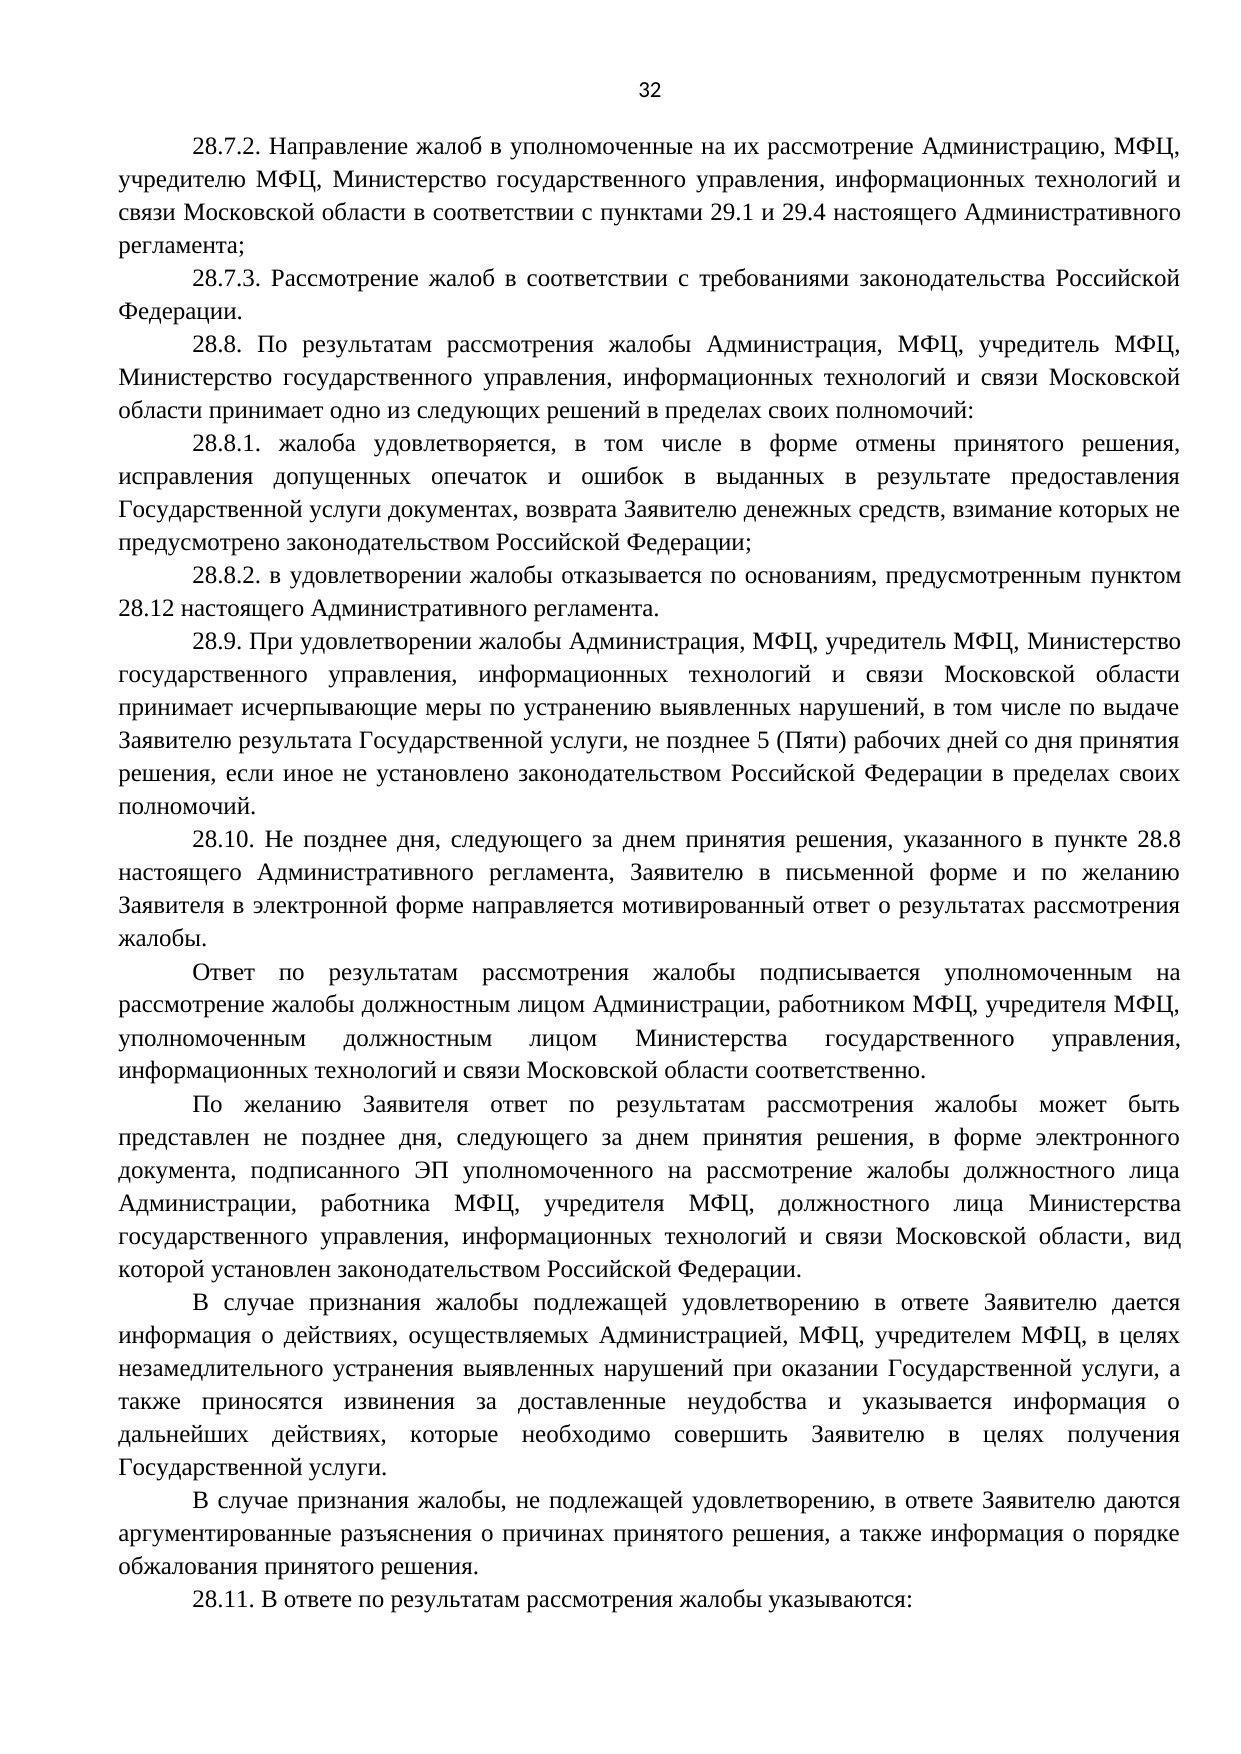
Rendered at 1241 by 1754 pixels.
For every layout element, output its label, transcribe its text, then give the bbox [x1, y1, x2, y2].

text 28.11. В ответе по результатам рассмотрения жалобы указываются: [118, 1584, 1181, 1613]
text 28.8.1. жалоба удовлетворяется, в том числе в форме отмены принятого решения, исправления допущенных опечаток и ошибок в выданных в результате предоставления Государственной услуги документах, возврата Заявителю денежных средств, взимание которых не предусмотрено законодательством Российской Федерации; [118, 428, 1181, 556]
text 28.10. Не позднее дня, следующего за днем принятия решения, указанного в пункте 28.8 настоящего Административного регламента, Заявителю в письменной форме и по желанию Заявителя в электронной форме направляется мотивированный ответ о результатах рассмотрения жалобы. [118, 824, 1181, 952]
text 28.8.2. в удовлетворении жалобы отказывается по основаниям, предусмотренным пунктом 28.12 настоящего Административного регламента. [118, 560, 1181, 622]
text В случае признания жалобы, не подлежащей удовлетворению, в ответе Заявителю даются аргументированные разъяснения о причинах принятого решения, а также информация о порядке обжалования принятого решения. [118, 1485, 1181, 1580]
text По желанию Заявителя ответ по результатам рассмотрения жалобы может быть представлен не позднее дня, следующего за днем принятия решения, в форме электронного документа, подписанного ЭП уполномоченного на рассмотрение жалобы должностного лица Администрации, работника МФЦ, учредителя МФЦ, должностного лица Министерства государственного управления, информационных технологий и связи Московской области, вид которой установлен законодательством Российской Федерации. [118, 1089, 1181, 1282]
text 28.8. По результатам рассмотрения жалобы Администрация, МФЦ, учредитель МФЦ, Министерство государственного управления, информационных технологий и связи Московской области принимает одно из следующих решений в пределах своих полномочий: [118, 329, 1181, 424]
text В случае признания жалобы подлежащей удовлетворению в ответе Заявителю дается информация о действиях, осуществляемых Администрацией, МФЦ, учредителем МФЦ, в целях незамедлительного устранения выявленных нарушений при оказании Государственной услуги, а также приносятся извинения за доставленные неудобства и указывается информация о дальнейших действиях, которые необходимо совершить Заявителю в целях получения Государственной услуги. [118, 1287, 1181, 1481]
text 28.9. При удовлетворении жалобы Администрация, МФЦ, учредитель МФЦ, Министерство государственного управления, информационных технологий и связи Московской области принимает исчерпывающие меры по устранению выявленных нарушений, в том числе по выдаче Заявителю результата Государственной услуги, не позднее 5 (Пяти) рабочих дней со дня принятия решения, если иное не установлено законодательством Российской Федерации в пределах своих полномочий. [118, 626, 1181, 820]
text 28.7.2. Направление жалоб в уполномоченные на их рассмотрение Администрацию, МФЦ, учредителю МФЦ, Министерство государственного управления, информационных технологий и связи Московской области в соответствии с пунктами 29.1 и 29.4 настоящего Административного регламента; [118, 131, 1181, 259]
text 28.7.3. Рассмотрение жалоб в соответствии с требованиями законодательства Российской Федерации. [118, 263, 1181, 325]
text Ответ по результатам рассмотрения жалобы подписывается уполномоченным на рассмотрение жалобы должностным лицом Администрации, работником МФЦ, учредителя МФЦ, уполномоченным должностным лицом Министерства государственного управления, информационных технологий и связи Московской области соответственно. [118, 957, 1181, 1084]
